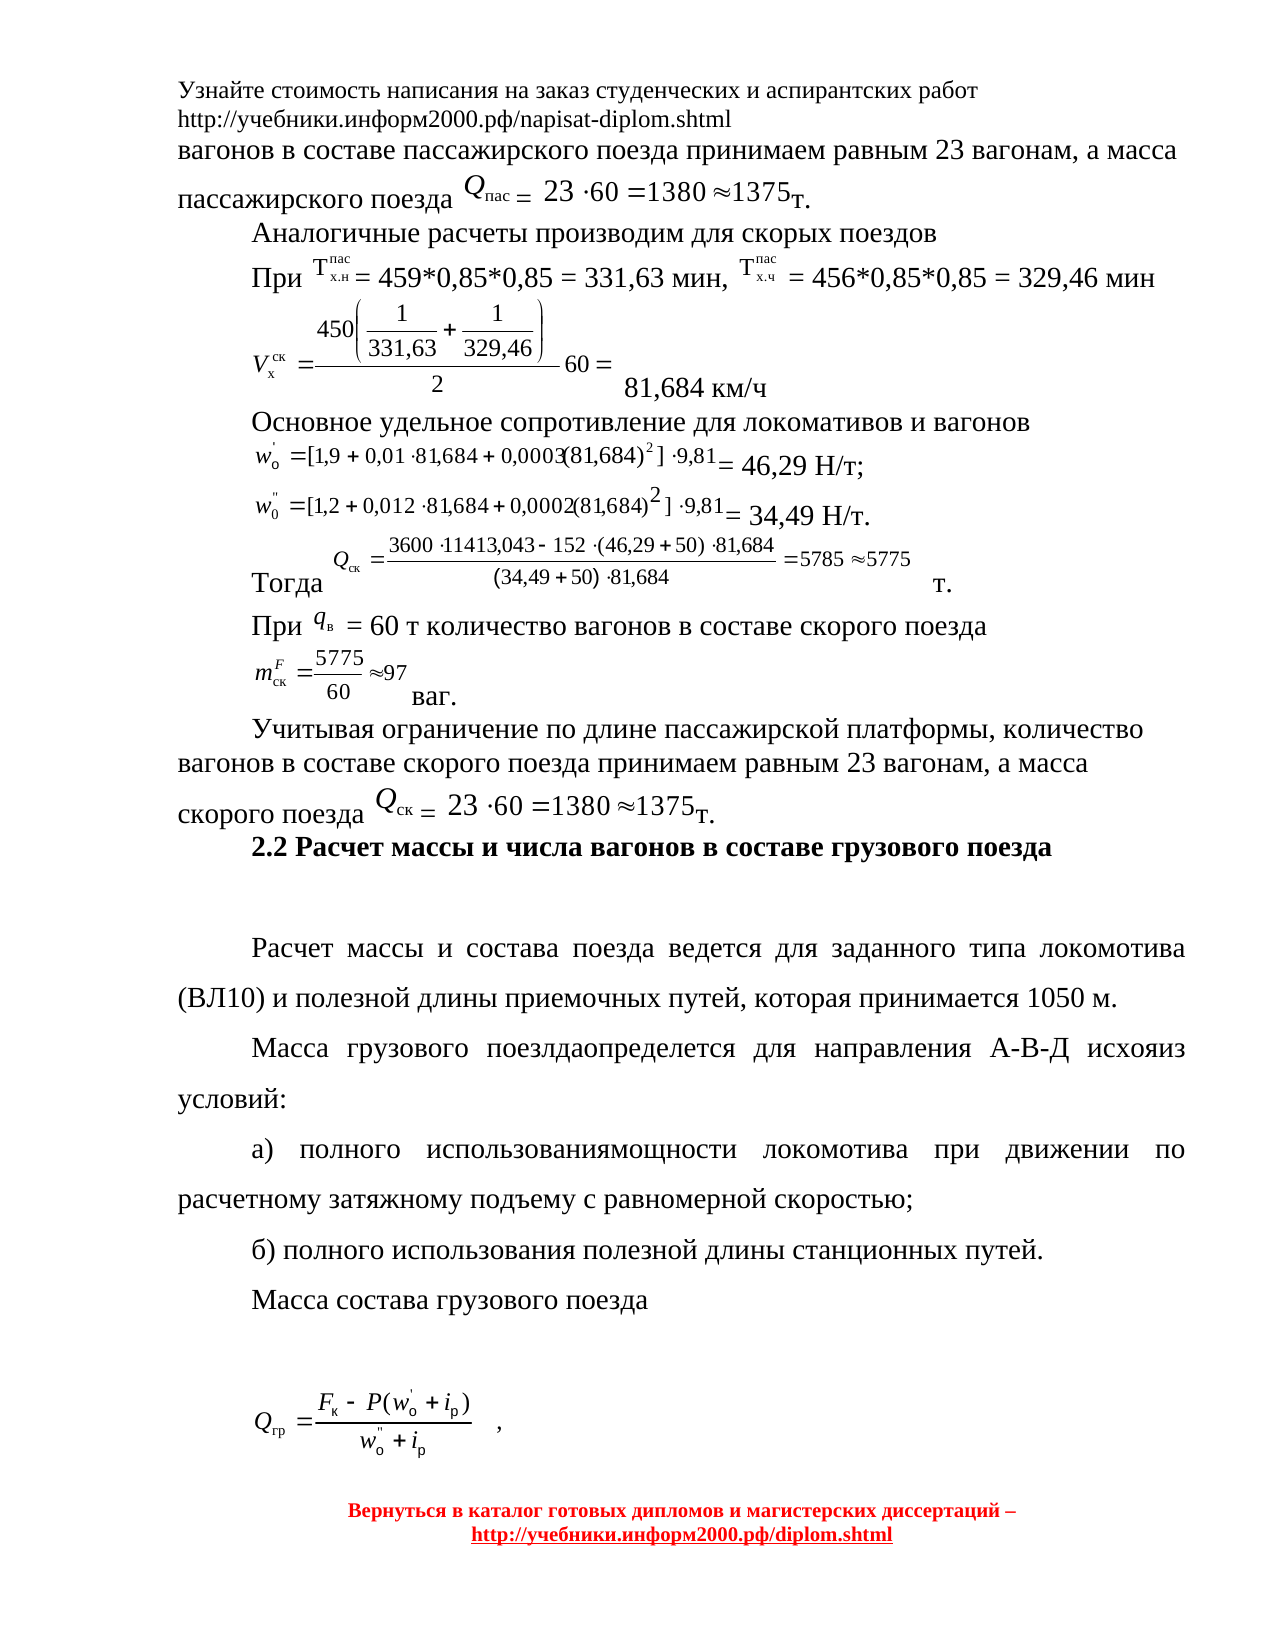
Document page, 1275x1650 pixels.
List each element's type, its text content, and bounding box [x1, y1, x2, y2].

text = 46,29 Н/т; [177, 437, 1186, 482]
text Расчет массы и состава поезда ведется для заданного типа локомотива (ВЛ10) и полезной длины приемочных путей, которая принимается 1050 м. [177, 930, 1186, 1014]
text а) полного использованиямощности локомотива при движении по расчетному затяжному подъему с равномерной скоростью; [177, 1131, 1186, 1215]
text ваг. [177, 641, 1186, 711]
subtitle 2.2 Расчет массы и числа вагонов в составе грузового поезда [177, 829, 1186, 863]
text При = 459*0,85*0,85 = 331,63 мин, = 456*0,85*0,85 = 329,46 мин [177, 248, 1186, 293]
text Тогда т. [177, 532, 1186, 599]
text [177, 132, 1186, 215]
text Аналогичные расчеты производим для скорых поездов [177, 215, 1186, 248]
text Основное удельное сопротивление для локомативов и вагонов [177, 404, 1186, 437]
text Масса состава грузового поезда [177, 1282, 1186, 1316]
text = 34,49 Н/т. [177, 482, 1186, 532]
text 81,684 км/ч [177, 293, 1186, 404]
text Учитывая ограничение по длине пассажирской платформы, количество вагонов в составе скорого поезда принимаем равным 23 вагонам, а масса скорого поезда = т. [177, 711, 1186, 829]
text б) полного использования полезной длины станционных путей. [177, 1232, 1186, 1265]
text При = 60 т количество вагонов в составе скорого поезда [177, 599, 1186, 641]
text Масса грузового поезлдаопределется для направления А-В-Д исхояиз условий: [177, 1031, 1186, 1114]
